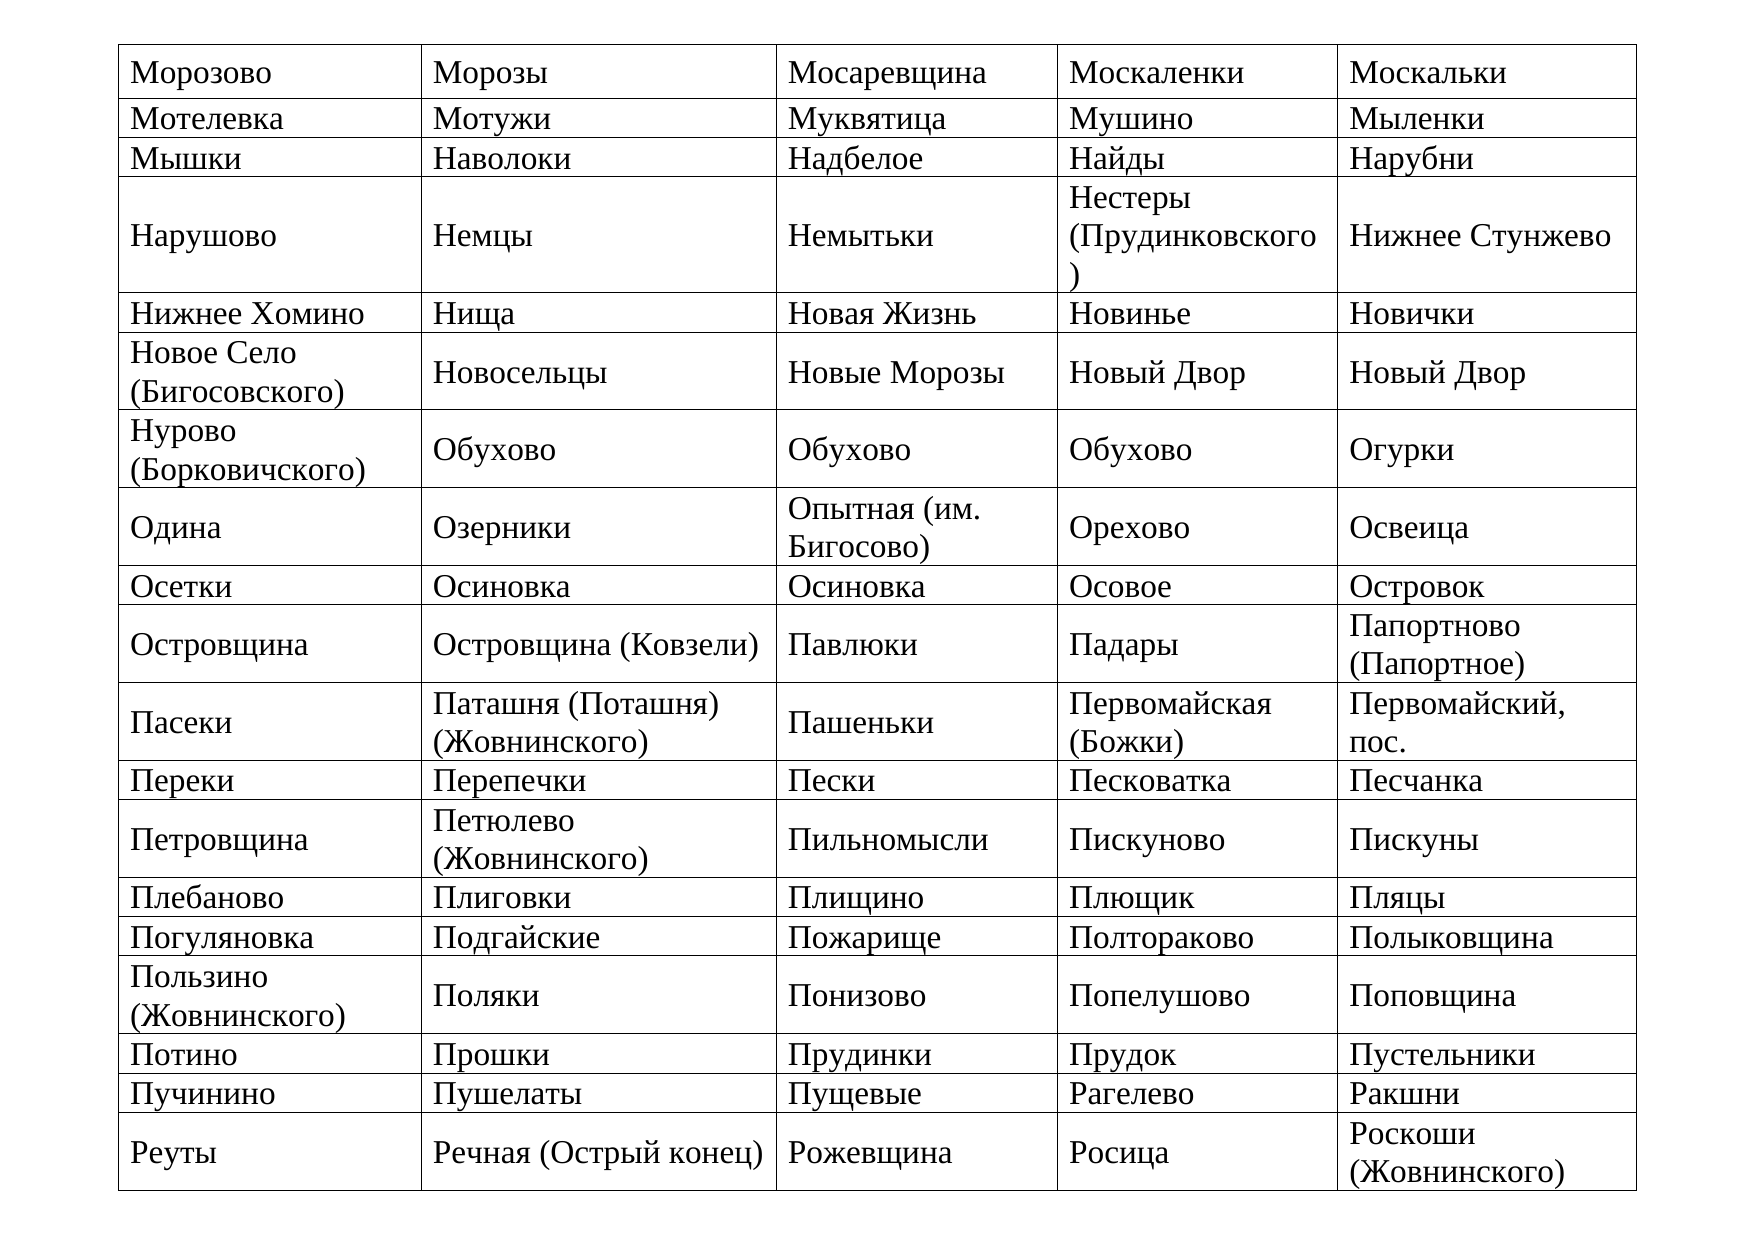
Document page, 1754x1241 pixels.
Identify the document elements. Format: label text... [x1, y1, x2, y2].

table_cell Песковатка [1058, 761, 1337, 799]
table_cell Обухово [777, 410, 1057, 487]
table_cell Подгайские [422, 917, 776, 955]
table_cell Орехово [1058, 488, 1337, 565]
table_cell Мышки [119, 138, 421, 176]
table_cell Пучинино [119, 1074, 421, 1112]
table_cell Потино [119, 1034, 421, 1072]
table_cell Песчанка [1338, 761, 1636, 799]
table_cell Понизово [777, 956, 1057, 1033]
table_cell Осиновка [422, 566, 776, 604]
table_cell Пильномысли [777, 800, 1057, 877]
table_cell Папортново (Папортное) [1338, 605, 1636, 682]
table_cell Пески [777, 761, 1057, 799]
table_cell Мыленки [1338, 99, 1636, 137]
table_cell Нища [422, 293, 776, 332]
table_cell Осовое [1058, 566, 1337, 604]
table_cell Мотужи [422, 99, 776, 137]
table_cell Рагелево [1058, 1074, 1337, 1112]
table_cell Речная (Острый конец) [422, 1113, 776, 1189]
table_cell Плиговки [422, 878, 776, 916]
table_cell Паташня (Поташня) (Жовнинского) [422, 683, 776, 759]
table_cell Росица [1058, 1113, 1337, 1189]
table_cell Новый Двор [1338, 333, 1636, 409]
table_cell Надбелое [777, 138, 1057, 176]
table_cell Москаленки [1058, 45, 1337, 97]
table_cell Пашеньки [777, 683, 1057, 759]
table_cell Поповщина [1338, 956, 1636, 1033]
table_cell Пущевые [777, 1074, 1057, 1112]
table_cell Наволоки [422, 138, 776, 176]
table_cell Полтораково [1058, 917, 1337, 955]
table_cell Полыковщина [1338, 917, 1636, 955]
table_cell Морозы [422, 45, 776, 97]
table_cell Рожевщина [777, 1113, 1057, 1189]
table_cell Пожарище [777, 917, 1057, 955]
table_cell Нижнее Стунжево [1338, 177, 1636, 292]
table_cell Прошки [422, 1034, 776, 1072]
table_cell Опытная (им. Бигосово) [777, 488, 1057, 565]
table_cell Пушелаты [422, 1074, 776, 1112]
table_cell Перепечки [422, 761, 776, 799]
table_cell Островщина (Ковзели) [422, 605, 776, 682]
table_cell Плебаново [119, 878, 421, 916]
table_cell Новосельцы [422, 333, 776, 409]
table_cell Пасеки [119, 683, 421, 759]
table_cell Мотелевка [119, 99, 421, 137]
table_cell Пустельники [1338, 1034, 1636, 1072]
table_cell Новая Жизнь [777, 293, 1057, 332]
table_cell Реуты [119, 1113, 421, 1189]
table_cell Петровщина [119, 800, 421, 877]
table_cell Падары [1058, 605, 1337, 682]
table_cell Пискуново [1058, 800, 1337, 877]
table_cell Островок [1338, 566, 1636, 604]
table_cell Немытьки [777, 177, 1057, 292]
table_cell Плищино [777, 878, 1057, 916]
table_cell Нарушово [119, 177, 421, 292]
table_cell Мосаревщина [777, 45, 1057, 97]
table_cell Освеица [1338, 488, 1636, 565]
table_cell Пискуны [1338, 800, 1636, 877]
table_cell Осиновка [777, 566, 1057, 604]
table_cell Нурово (Борковичского) [119, 410, 421, 487]
table_cell Обухово [1058, 410, 1337, 487]
table_cell Мушино [1058, 99, 1337, 137]
table_cell Петюлево (Жовнинского) [422, 800, 776, 877]
table_cell Погуляновка [119, 917, 421, 955]
table_cell Огурки [1338, 410, 1636, 487]
table_cell Прудок [1058, 1034, 1337, 1072]
table_cell Новое Село (Бигосовского) [119, 333, 421, 409]
table_cell Первомайская (Божки) [1058, 683, 1337, 759]
table_cell Переки [119, 761, 421, 799]
table_cell Первомайский, пос. [1338, 683, 1636, 759]
table_cell Пользино (Жовнинского) [119, 956, 421, 1033]
table_cell Поляки [422, 956, 776, 1033]
table_cell Новинье [1058, 293, 1337, 332]
table_cell Обухово [422, 410, 776, 487]
table_cell Попелушово [1058, 956, 1337, 1033]
table_cell Нижнее Хомино [119, 293, 421, 332]
table_cell Новый Двор [1058, 333, 1337, 409]
table_cell Прудинки [777, 1034, 1057, 1072]
table_cell Найды [1058, 138, 1337, 176]
table_cell Муквятица [777, 99, 1057, 137]
table_cell Осетки [119, 566, 421, 604]
table_cell Новые Морозы [777, 333, 1057, 409]
table_cell Нарубни [1338, 138, 1636, 176]
table_cell Роскоши (Жовнинского) [1338, 1113, 1636, 1189]
table_cell Немцы [422, 177, 776, 292]
table_cell Морозово [119, 45, 421, 97]
table_cell Нестеры (Прудинковского) [1058, 177, 1337, 292]
table_cell Озерники [422, 488, 776, 565]
table_cell Москальки [1338, 45, 1636, 97]
table_cell Плющик [1058, 878, 1337, 916]
table_cell Новички [1338, 293, 1636, 332]
table_cell Пляцы [1338, 878, 1636, 916]
table_cell Одина [119, 488, 421, 565]
table_cell Павлюки [777, 605, 1057, 682]
table_cell Ракшни [1338, 1074, 1636, 1112]
table_cell Островщина [119, 605, 421, 682]
